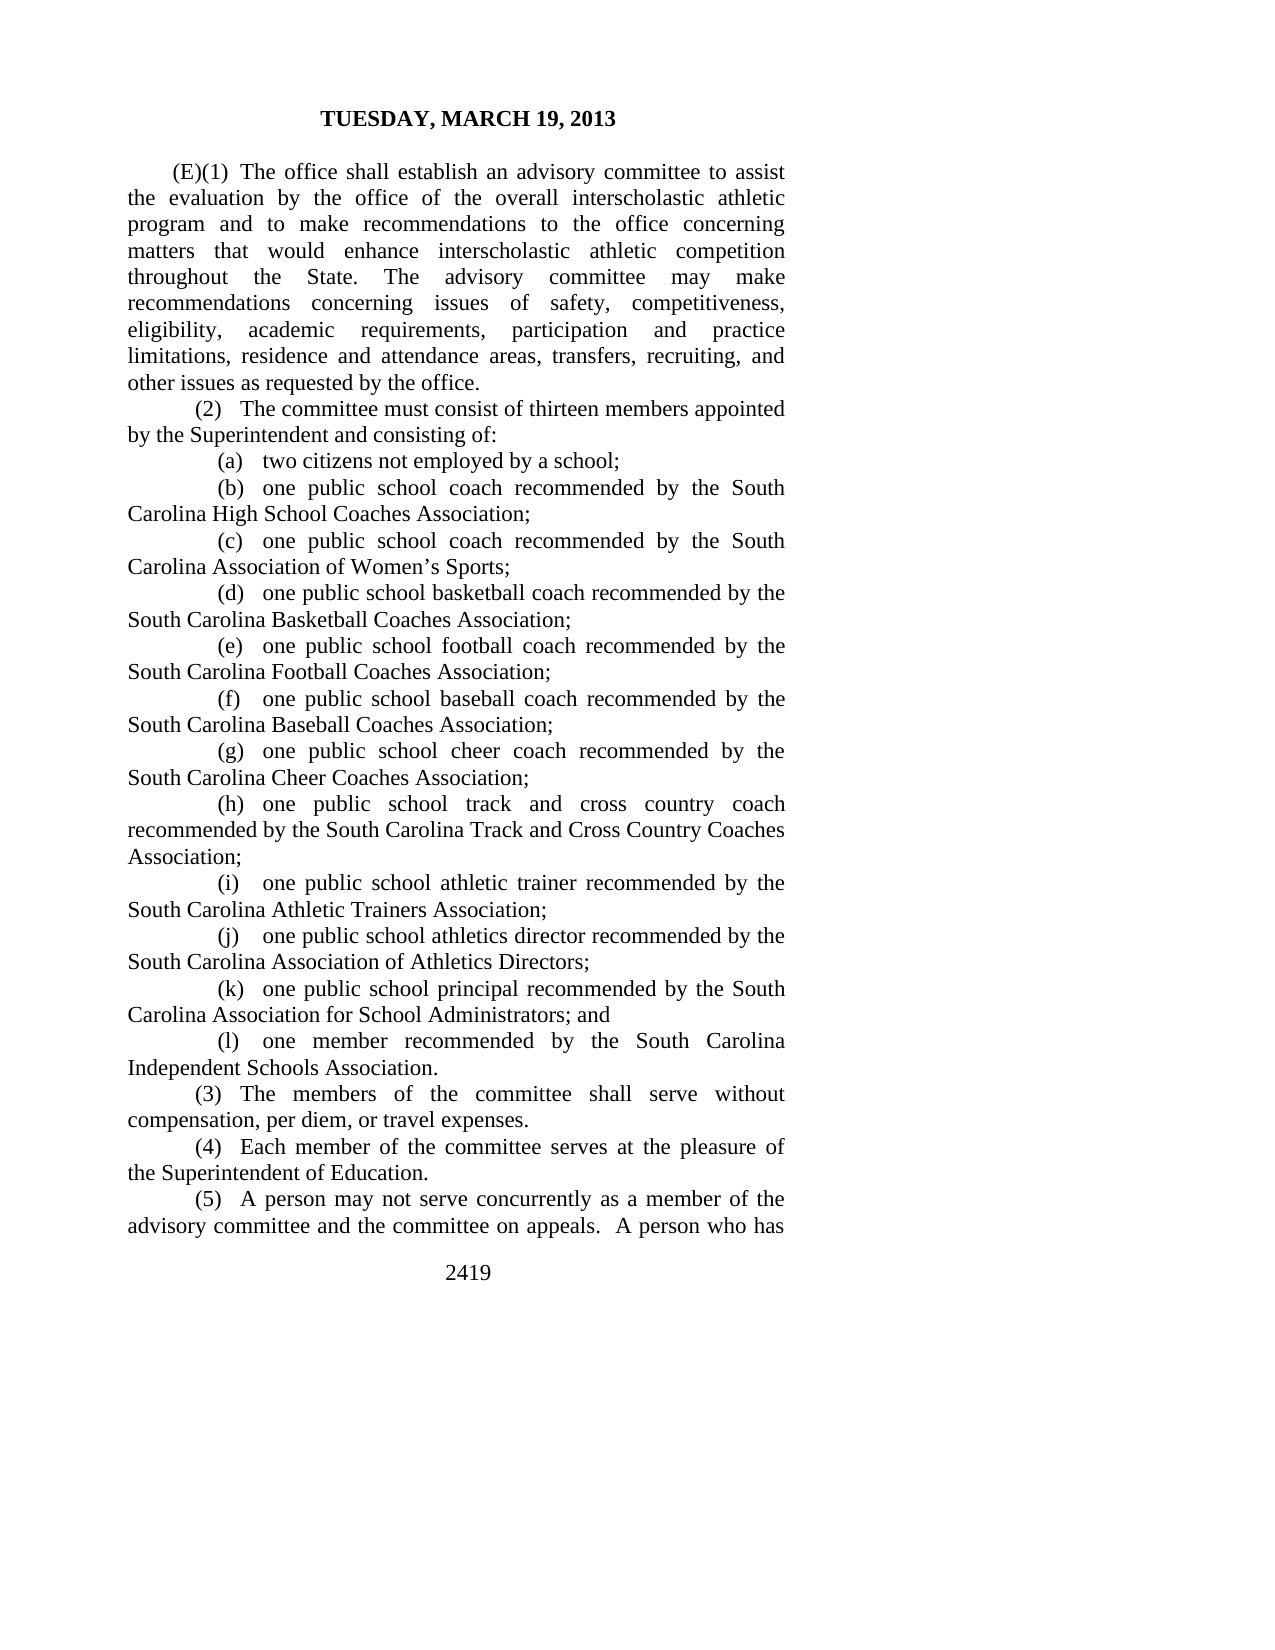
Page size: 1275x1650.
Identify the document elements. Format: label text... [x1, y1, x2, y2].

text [127, 1186, 786, 1238]
text (a) two citizens not employed by a school; [127, 448, 786, 474]
text (j) one public school athletics director recommended by the South Carolina Association of Athletics Directors; [127, 922, 786, 975]
text (h) one public school track and cross country coach recommended by the South Carolina Track and Cross Country Coaches Association; [127, 790, 786, 869]
text (c) one public school coach recommended by the South Carolina Association of Women’s Sports; [127, 527, 786, 579]
text (b) one public school coach recommended by the South Carolina High School Coaches Association; [127, 474, 786, 527]
text (3) The members of the committee shall serve without compensation, per diem, or travel expenses. [127, 1080, 786, 1133]
text (4) Each member of the committee serves at the pleasure of the Superintendent of Education. [127, 1133, 786, 1186]
text (g) one public school cheer coach recommended by the South Carolina Cheer Coaches Association; [127, 737, 786, 790]
text (e) one public school football coach recommended by the South Carolina Football Coaches Association; [127, 632, 786, 685]
text (i) one public school athletic trainer recommended by the South Carolina Athletic Trainers Association; [127, 869, 786, 922]
text (l) one member recommended by the South Carolina Independent Schools Association. [127, 1027, 786, 1080]
text (d) one public school basketball coach recommended by the South Carolina Basketball Coaches Association; [127, 579, 786, 632]
text (f) one public school baseball coach recommended by the South Carolina Baseball Coaches Association; [127, 685, 786, 737]
text (E)(1) The office shall establish an advisory committee to assist the evaluation by the office of the overall interscholastic athletic program and to make recommendations to the office concerning matters that would enhance interscholastic athletic competition throughout the State. The advisory committee may make recommendations concerning issues of safety, competitiveness, eligibility, academic requirements, participation and practice limitations, residence and attendance areas, transfers, recruiting, and other issues as requested by the office. [127, 158, 786, 395]
text (2) The committee must consist of thirteen members appointed by the Superintendent and consisting of: [127, 395, 786, 448]
text (k) one public school principal recommended by the South Carolina Association for School Administrators; and [127, 975, 786, 1027]
